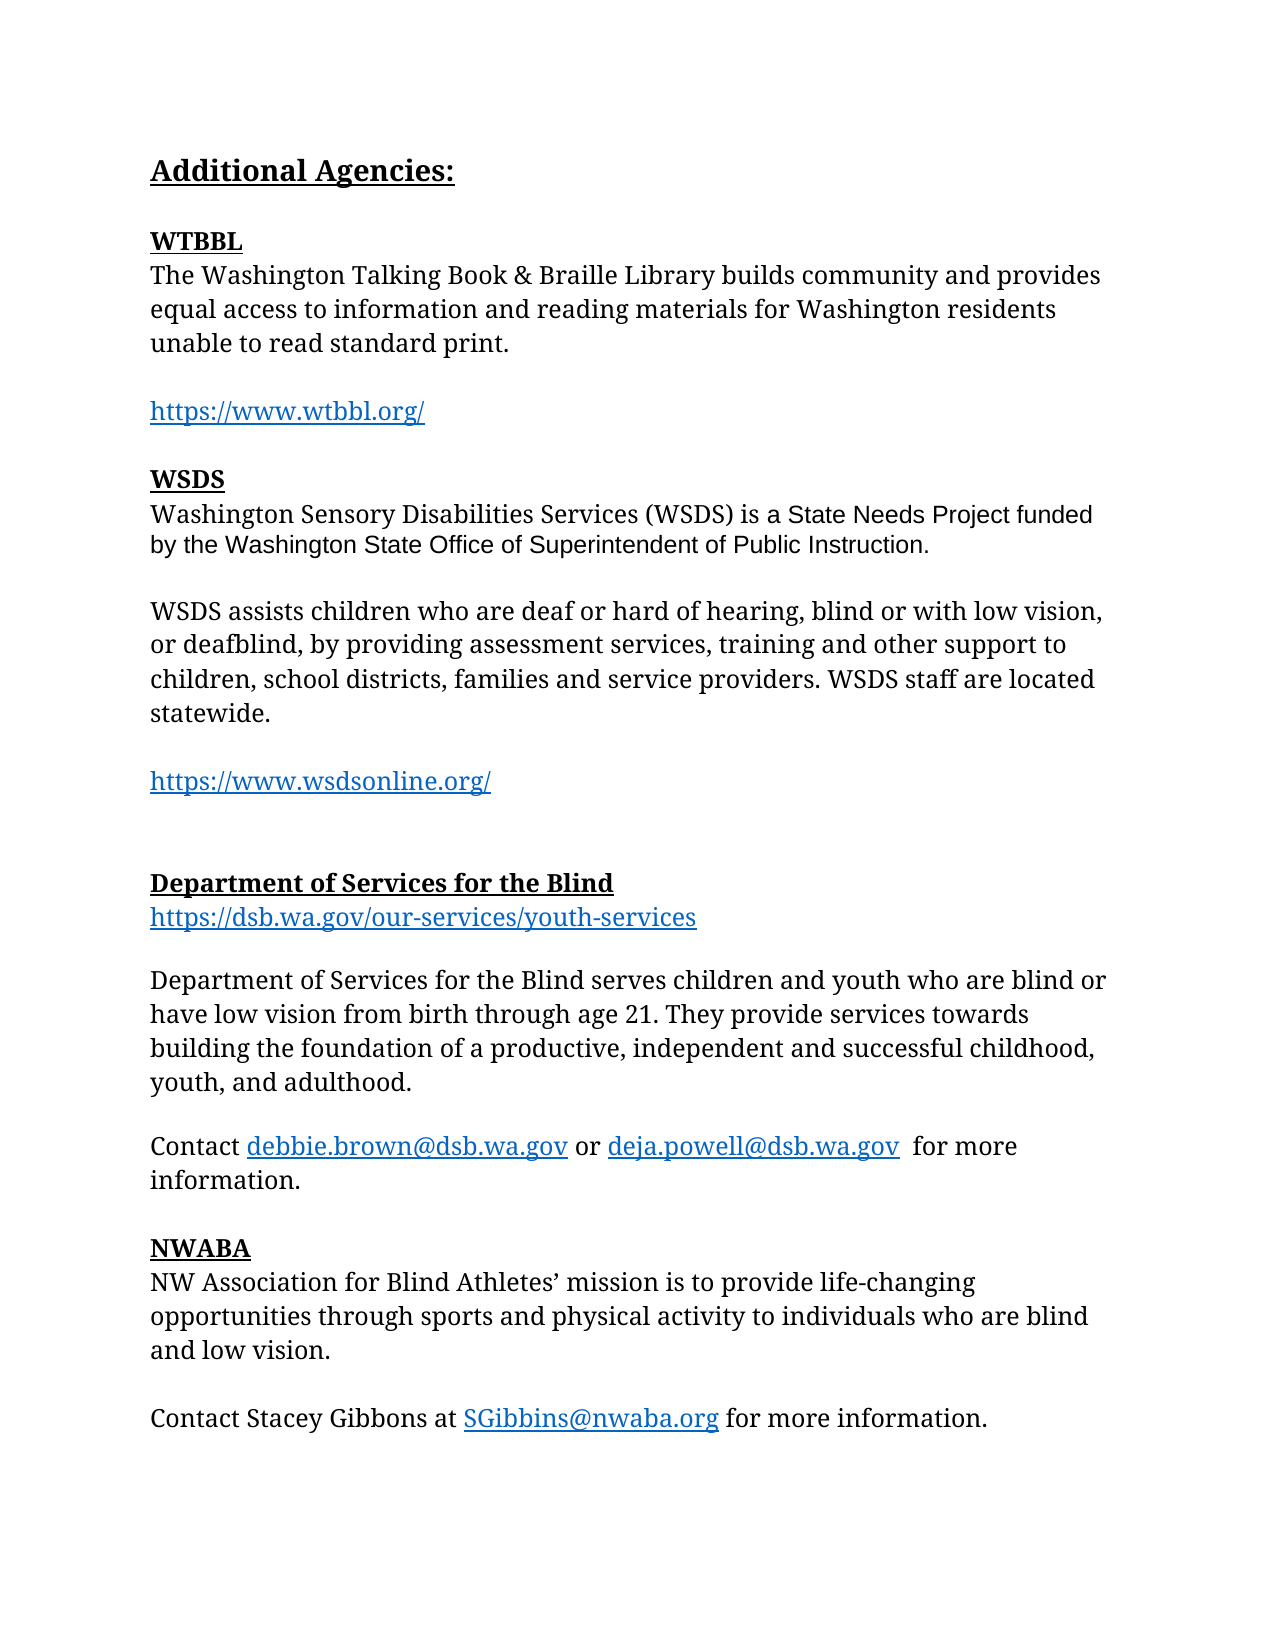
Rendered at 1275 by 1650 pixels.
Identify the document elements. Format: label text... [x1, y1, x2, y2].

text https://dsb.wa.gov/our-services/youth-services [150, 900, 1125, 934]
text NW Association for Blind Athletes’ mission is to provide life-changing opportunities through sports and physical activity to individuals who are blind and low vision. [150, 1264, 1125, 1367]
text Additional Agencies: [150, 150, 1125, 190]
text The Washington Talking Book & Braille Library builds community and provides equal access to information and reading materials for Washington residents unable to read standard print. [150, 258, 1125, 360]
text Department of Services for the Blind [150, 866, 1125, 900]
text Department of Services for the Blind serves children and youth who are blind or have low vision from birth through age 21. They provide services towards building the foundation of a productive, independent and successful childhood, youth, and adulthood. [150, 963, 1125, 1099]
text NWABA [150, 1231, 1125, 1264]
text WSDS [150, 462, 1125, 496]
text https://www.wtbbl.org/ [150, 394, 1125, 428]
text https://www.wsdsonline.org/ [150, 763, 1125, 797]
text Contact Stacey Gibbons at SGibbins@nwaba.org for more information. [150, 1401, 1125, 1435]
text Contact debbie.brown@dsb.wa.gov or deja.powell@dsb.wa.gov for more information. [150, 1128, 1125, 1196]
text WSDS assists children who are deaf or hard of hearing, blind or with low vision, or deafblind, by providing assessment services, training and other support to children, school districts, families and service providers. WSDS staff are located statewide. [150, 593, 1125, 729]
text WTBBL [150, 224, 1125, 258]
text Washington Sensory Disabilities Services (WSDS) is a State Needs Project funded by the Washington State Office of Superintendent of Public Instruction. [150, 496, 1125, 559]
